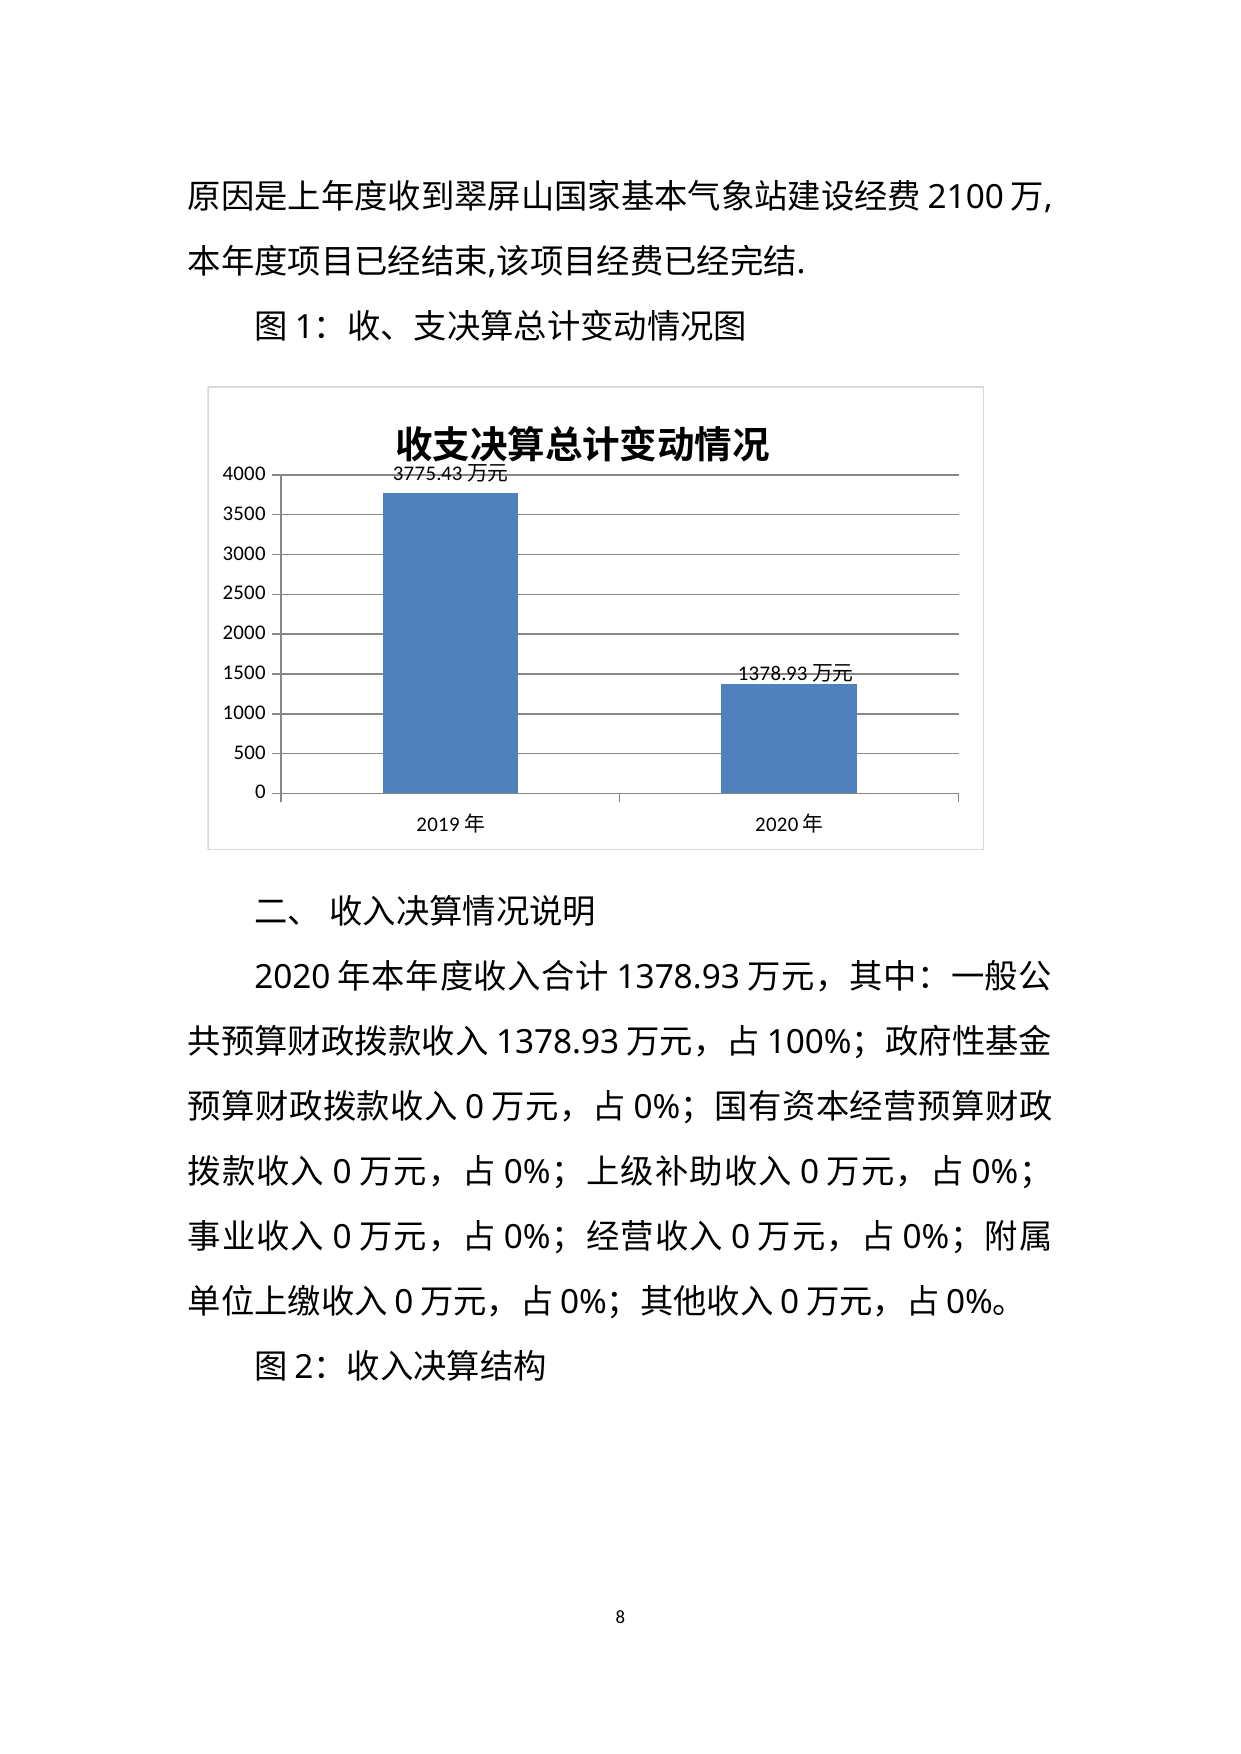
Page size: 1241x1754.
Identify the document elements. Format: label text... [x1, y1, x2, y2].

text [187, 162, 1053, 292]
text 图2：收入决算结构 [187, 1332, 1053, 1397]
text 2020年本年度收入合计1378.93万元，其中：一般公共预算财政拨款收入1378.93万元，占100%；政府性基金预算财政拨款收入0万元，占0%；国有资本经营预算财政拨款收入0万元，占0%；上级补助收入0万元，占0%；事业收入0万元，占0%；经营收入0万元，占0%；附属单位上缴收入0万元，占0%；其他收入0万元，占0%。 [187, 942, 1053, 1332]
list 收入决算情况说明 [254, 877, 1053, 942]
text 图1：收、支决算总计变动情况图 [187, 292, 1053, 357]
